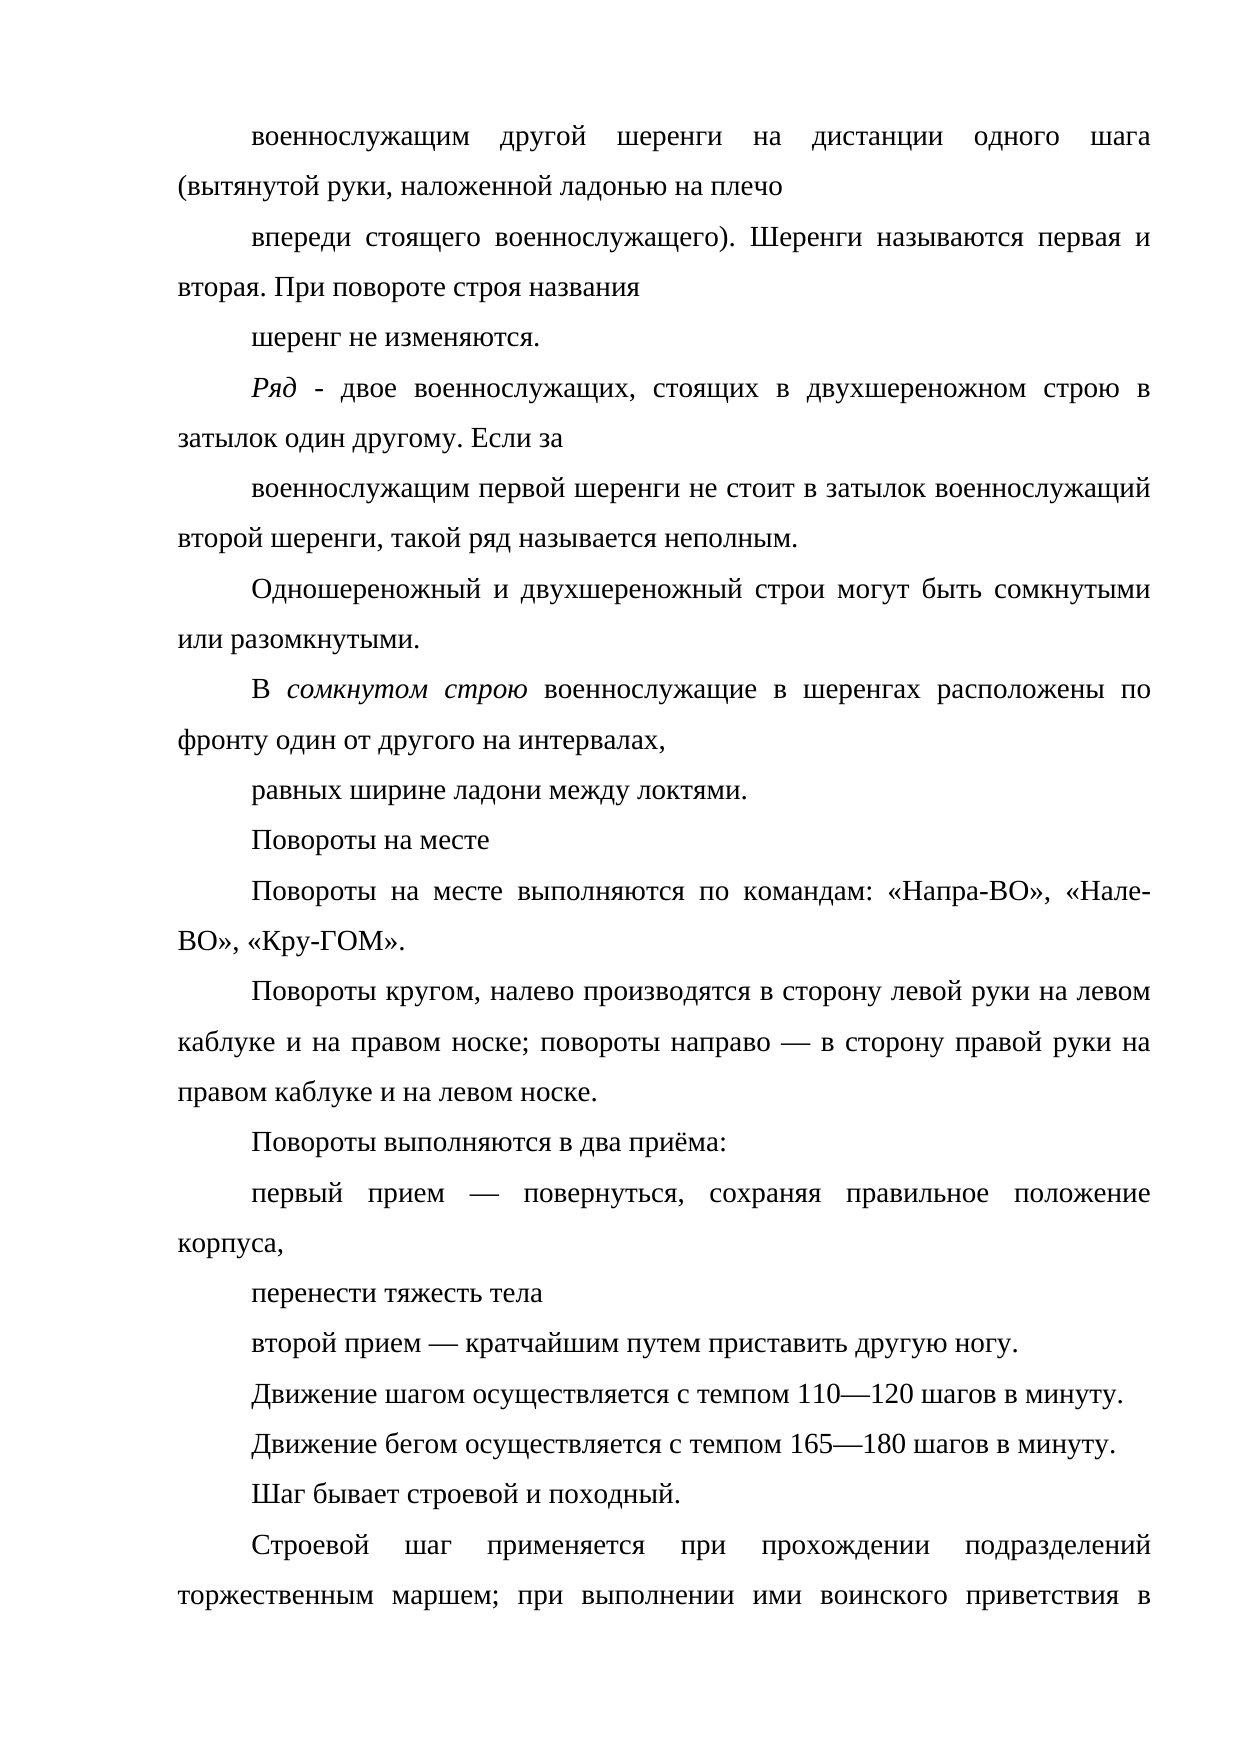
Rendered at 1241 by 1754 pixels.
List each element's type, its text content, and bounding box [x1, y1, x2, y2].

text Одношереножный и двухшереножный строи могут быть сомкнутыми или разомкнутыми. [177, 571, 1152, 655]
text перенести тяжесть тела [177, 1275, 1152, 1309]
text Повороты на месте [177, 822, 1152, 856]
text Движение бегом осуществляется с темпом 165—180 шагов в минуту. [177, 1426, 1152, 1460]
text впереди стоящего военнослужащего). Шеренги называются первая и вторая. При повороте строя названия [177, 219, 1152, 303]
text военнослужащим другой шеренги на дистанции одного шага (вытянутой руки, наложенной ладонью на плечо [177, 118, 1152, 202]
text Движение шагом осуществляется с темпом 110—120 шагов в минуту. [177, 1376, 1152, 1409]
text второй прием — кратчайшим путем приставить другую ногу. [177, 1326, 1152, 1359]
text Ряд - двое военнослужащих, стоящих в двухшереножном строю в затылок один другому. Если за [177, 370, 1152, 453]
text Повороты на месте выполняются по командам: «Напра-ВО», «Нале-ВО», «Кру-ГОМ». [177, 873, 1152, 957]
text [177, 1527, 1152, 1611]
text В сомкнутом строю военнослужащие в шеренгах расположены по фронту один от другого на интервалах, [177, 672, 1152, 755]
text первый прием — повернуться, сохраняя правильное положение корпуса, [177, 1175, 1152, 1258]
text военнослужащим первой шеренги не стоит в затылок военнослужащий второй шеренги, такой ряд называется неполным. [177, 470, 1152, 554]
text Шаг бывает строевой и походный. [177, 1477, 1152, 1510]
text равных ширине ладони между локтями. [177, 772, 1152, 806]
text шеренг не изменяются. [177, 319, 1152, 353]
text Повороты выполняются в два приёма: [177, 1124, 1152, 1158]
text Повороты кругом, налево производятся в сторону левой руки на левом каблуке и на правом носке; повороты направо — в сторону правой руки на правом каблуке и на левом носке. [177, 973, 1152, 1108]
